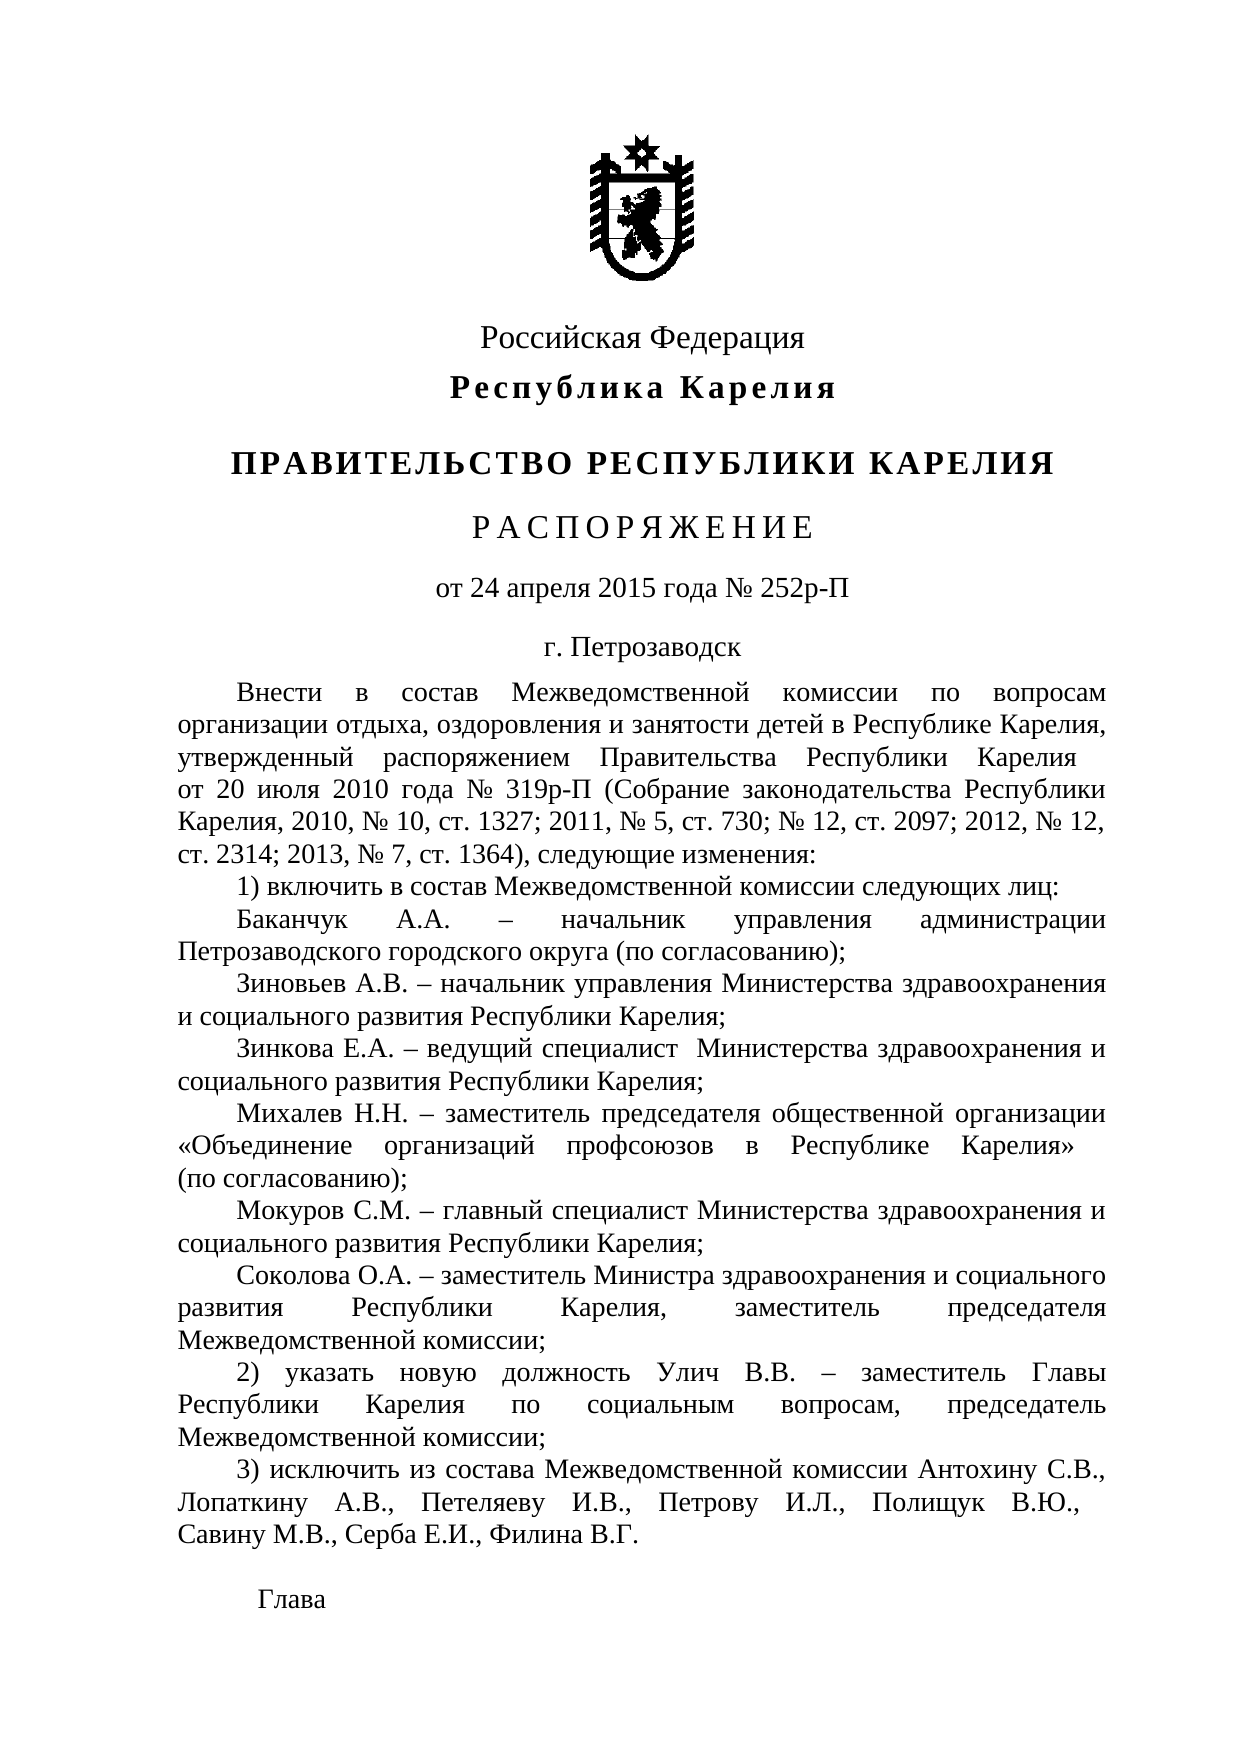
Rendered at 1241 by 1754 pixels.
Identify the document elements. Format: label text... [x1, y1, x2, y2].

text Зинкова Е.А. – ведущий специалист Министерства здравоохранения и социального развития Республики Карелия; [177, 1031, 1107, 1096]
text Внести в состав Межведомственной комиссии по вопросам организации отдыха, оздоровления и занятости детей в Республике Карелия, утвержденный распоряжением Правительства Республики Карелия от 20 июля 2010 года № 319р-П (Собрание законодательства Республики Карелия, 2010, № 10, ст. 1327; 2011, № 5, ст. 730; № 12, ст. 2097; 2012, № 12, ст. 2314; 2013, № 7, ст. 1364), следующие изменения: [177, 675, 1107, 869]
picture [571, 122, 713, 305]
text Зиновьев А.В. – начальник управления Министерства здравоохранения и социального развития Республики Карелия; [177, 966, 1107, 1031]
subtitle Российская Федерация [177, 317, 1107, 355]
text Мокуров С.М. – главный специалист Министерства здравоохранения и социального развития Республики Карелия; [177, 1193, 1107, 1258]
text г. Петрозаводск [177, 629, 1107, 662]
subtitle Республика Карелия [177, 368, 1107, 406]
text от 24 апреля 2015 года № 252р-П [177, 570, 1107, 604]
text 2) указать новую должность Улич В.В. – заместитель Главы Республики Карелия по социальным вопросам, председатель Межведомственной комиссии; [177, 1355, 1107, 1452]
subtitle РАСПОРЯЖЕНИЕ [177, 507, 1107, 545]
text 1) включить в состав Межведомственной комиссии следующих лиц: [177, 869, 1107, 902]
text Баканчук А.А. – начальник управления администрации Петрозаводского городского округа (по согласованию); [177, 902, 1107, 966]
subtitle ПРАВИТЕЛЬСТВО РЕСПУБЛИКИ КАРЕЛИЯ [177, 444, 1107, 482]
text Соколова О.А. – заместитель Министра здравоохранения и социального развития Республики Карелия, заместитель председателя Межведомственной комиссии; [177, 1258, 1107, 1355]
text Глава [177, 1582, 1107, 1614]
text Михалев Н.Н. – заместитель председателя общественной организации «Объединение организаций профсоюзов в Республике Карелия» (по согласованию); [177, 1096, 1107, 1193]
text 3) исключить из состава Межведомственной комиссии Антохину С.В., Лопаткину А.В., Петеляеву И.В., Петрову И.Л., Полищук В.Ю., Савину М.В., Серба Е.И., Филина В.Г. [177, 1452, 1107, 1549]
